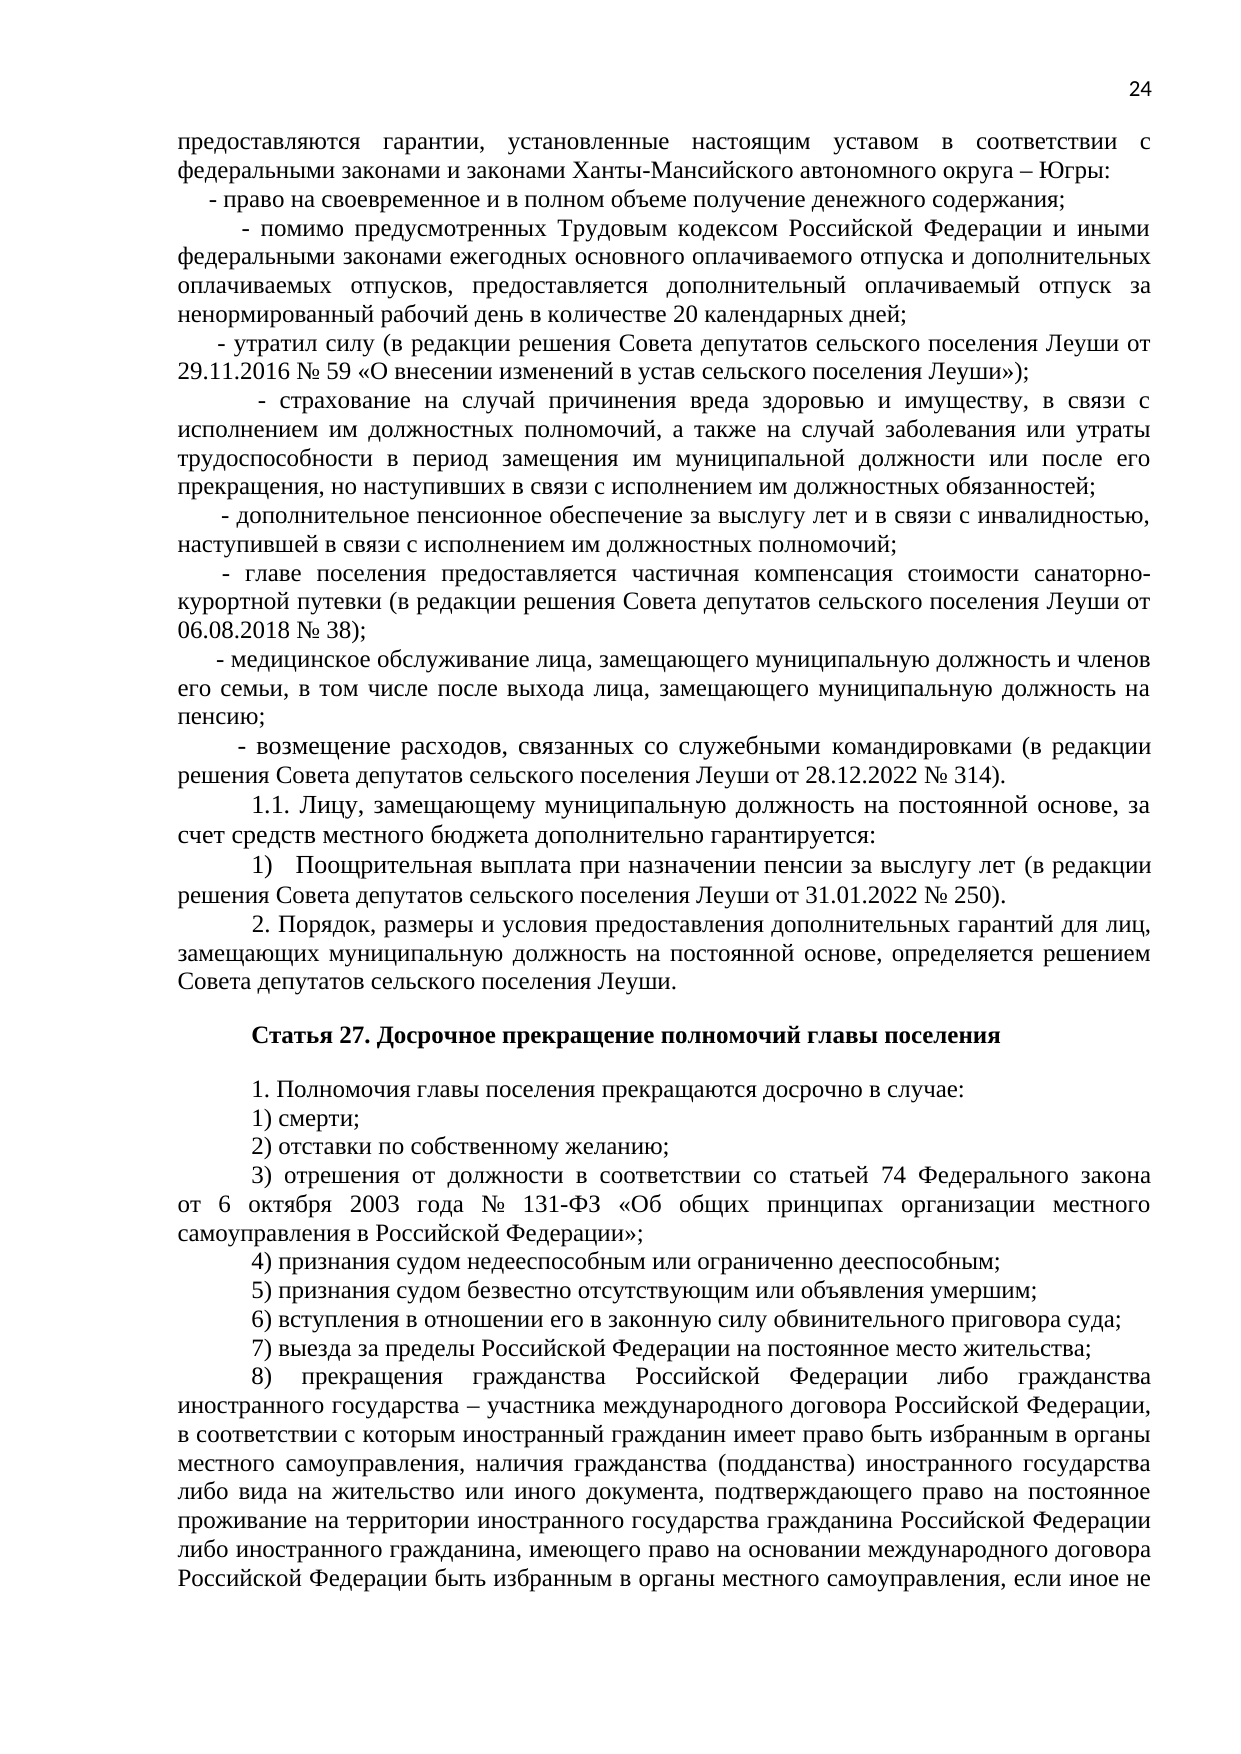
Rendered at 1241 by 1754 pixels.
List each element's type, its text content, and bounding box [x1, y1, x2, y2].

text - помимо предусмотренных Трудовым кодексом Российской Федерации и иными федеральными законами ежегодных основного оплачиваемого отпуска и дополнительных оплачиваемых отпусков, предоставляется дополнительный оплачиваемый отпуск за ненормированный рабочий день в количестве 20 календарных дней; [177, 213, 1152, 328]
text - утратил силу (в редакции решения Совета депутатов сельского поселения Леуши от 29.11.2016 № 59 «О внесении изменений в устав сельского поселения Леуши»); [177, 328, 1152, 385]
text 1.1. Лицу, замещающему муниципальную должность на постоянной основе, за счет средств местного бюджета дополнительно гарантируется: [177, 789, 1152, 849]
list Поощрительная выплата при назначении пенсии за выслугу лет (в редакции решения Совета депутатов сельского поселения Леуши от 31.01.2022 № 250). [177, 849, 1152, 909]
text 1. Полномочия главы поселения прекращаются досрочно в случае: [177, 1074, 1152, 1103]
text 1) смерти; [177, 1103, 1152, 1131]
text 4) признания судом недееспособным или ограниченно дееспособным; [177, 1246, 1152, 1275]
text 6) вступления в отношении его в законную силу обвинительного приговора суда; [177, 1304, 1152, 1333]
text - страхование на случай причинения вреда здоровью и имуществу, в связи с исполнением им должностных полномочий, а также на случай заболевания или утраты трудоспособности в период замещения им муниципальной должности или после его прекращения, но наступивших в связи с исполнением им должностных обязанностей; [177, 385, 1152, 500]
text Статья 27. Досрочное прекращение полномочий главы поселения [177, 1020, 1152, 1049]
text 2) отставки по собственному желанию; [177, 1131, 1152, 1160]
text 3) отрешения от должности в соответствии со статьей 74 Федерального закона от 6 октября 2003 года № 131-ФЗ «Об общих принципах организации местного самоуправления в Российской Федерации»; [177, 1160, 1152, 1246]
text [177, 126, 1152, 184]
text 2. Порядок, размеры и условия предоставления дополнительных гарантий для лиц, замещающих муниципальную должность на постоянной основе, определяется решением Совета депутатов сельского поселения Леуши. [177, 909, 1152, 995]
text - медицинское обслуживание лица, замещающего муниципальную должность и членов его семьи, в том числе после выхода лица, замещающего муниципальную должность на пенсию; [177, 644, 1152, 730]
text - возмещение расходов, связанных со служебными командировками (в редакции решения Совета депутатов сельского поселения Леуши от 28.12.2022 № 314). [177, 730, 1152, 789]
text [177, 1361, 1152, 1591]
text - право на своевременное и в полном объеме получение денежного содержания; [177, 184, 1152, 213]
text - главе поселения предоставляется частичная компенсация стоимости санаторно-курортной путевки (в редакции решения Совета депутатов сельского поселения Леуши от 06.08.2018 № 38); [177, 558, 1152, 644]
text 5) признания судом безвестно отсутствующим или объявления умершим; [177, 1275, 1152, 1304]
text 7) выезда за пределы Российской Федерации на постоянное место жительства; [177, 1333, 1152, 1361]
text - дополнительное пенсионное обеспечение за выслугу лет и в связи с инвалидностью, наступившей в связи с исполнением им должностных полномочий; [177, 500, 1152, 558]
